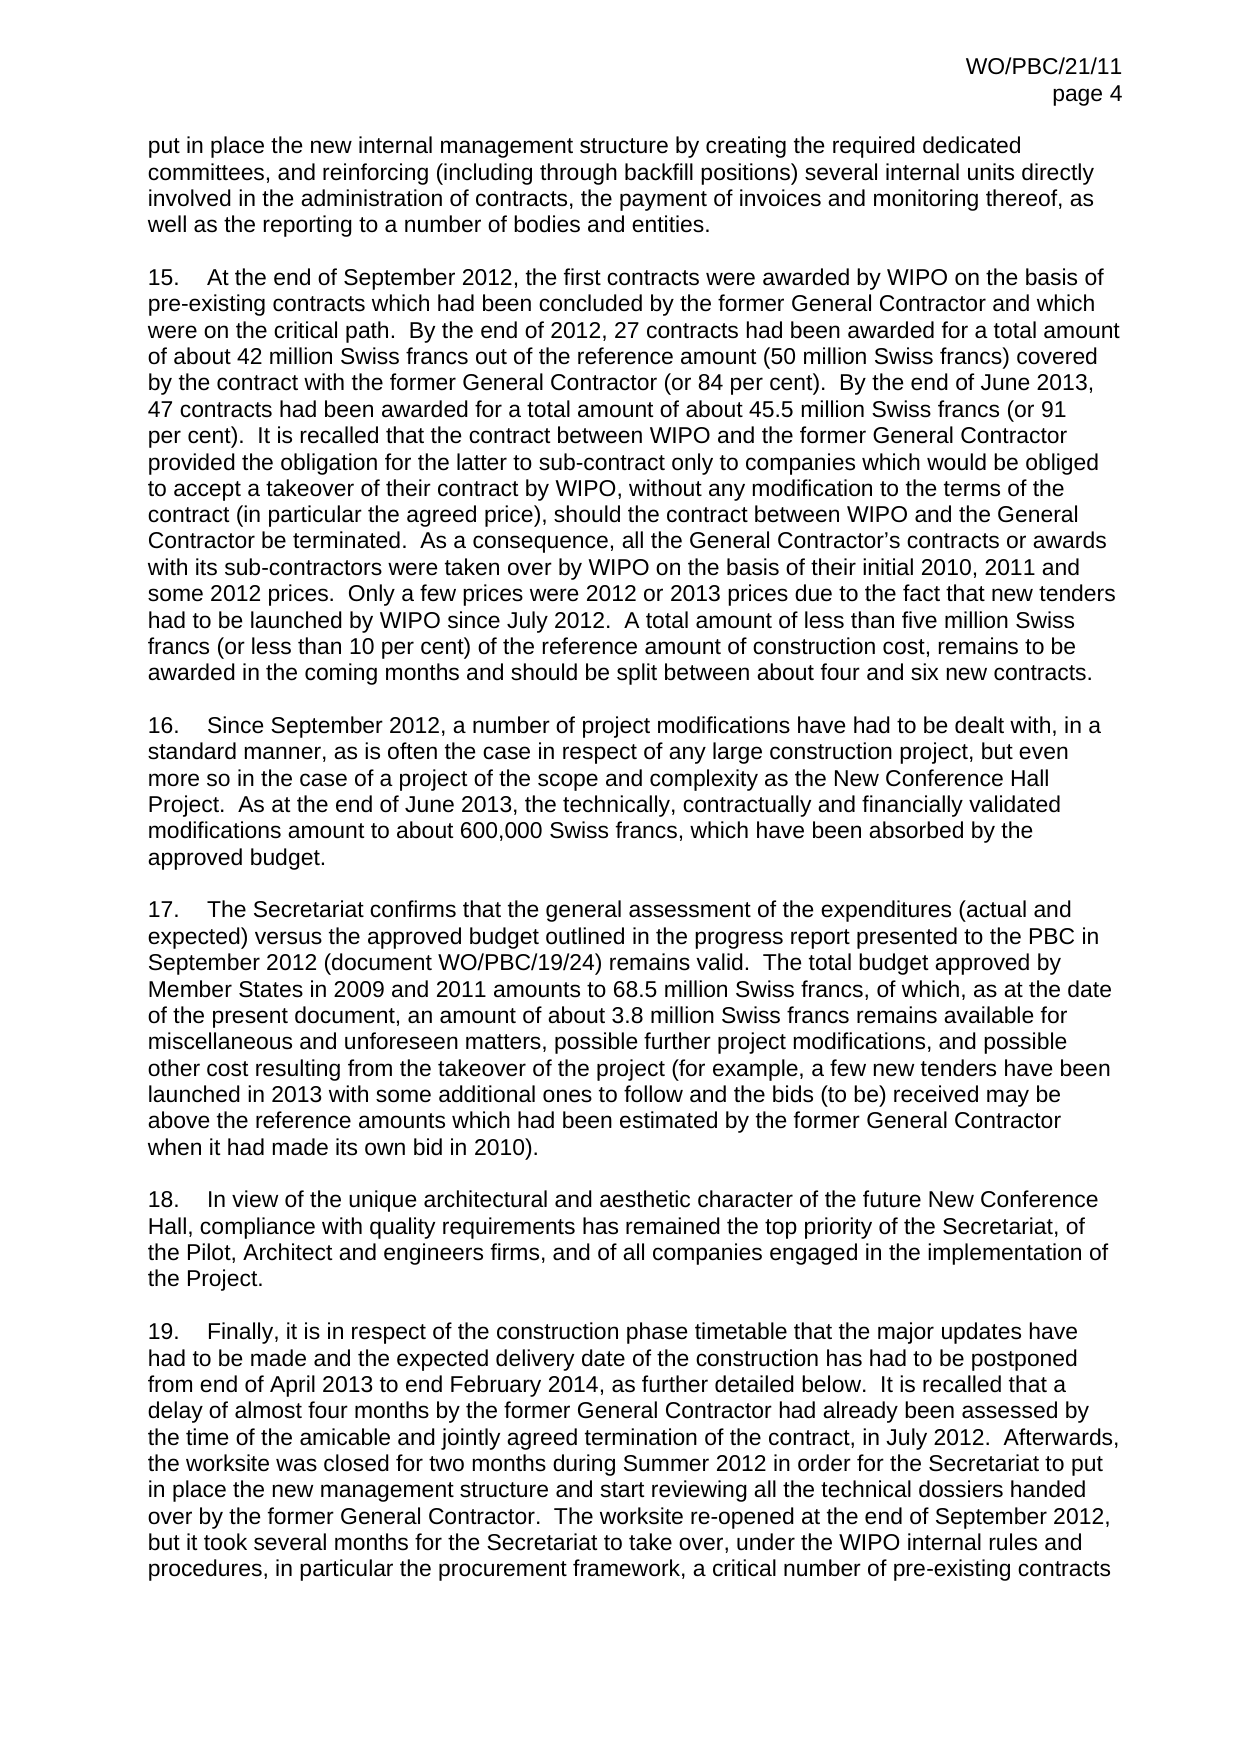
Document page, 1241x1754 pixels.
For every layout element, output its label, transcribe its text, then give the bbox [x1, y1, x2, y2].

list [148, 132, 1122, 238]
list Since September 2012, a number of project modifications have had to be dealt with, in a standard manner, as is often the case in respect of any large construction project, but even more so in the case of a project of the scope and complexity as the New Conference Hall Project. As at the end of June 2013, the technically, contractually and financially validated modifications amount to about 600,000 Swiss francs, which have been absorbed by the approved budget. [148, 712, 1122, 870]
list In view of the unique architectural and aesthetic character of the future New Conference Hall, compliance with quality requirements has remained the top priority of the Secretariat, of the Pilot, Architect and engineers firms, and of all companies engaged in the implementation of the Project. [148, 1186, 1122, 1292]
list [148, 1318, 1122, 1582]
list At the end of September 2012, the first contracts were awarded by WIPO on the basis of pre-existing contracts which had been concluded by the former General Contractor and which were on the critical path. By the end of 2012, 27 contracts had been awarded for a total amount of about 42 million Swiss francs out of the reference amount (50 million Swiss francs) covered by the contract with the former General Contractor (or 84 per cent). By the end of June 2013, 47 contracts had been awarded for a total amount of about 45.5 million Swiss francs (or 91 per cent). It is recalled that the contract between WIPO and the former General Contractor provided the obligation for the latter to sub-contract only to companies which would be obliged to accept a takeover of their contract by WIPO, without any modification to the terms of the contract (in particular the agreed price), should the contract between WIPO and the General Contractor be terminated. As a consequence, all the General Contractor’s contracts or awards with its sub-contractors were taken over by WIPO on the basis of their initial 2010, 2011 and some 2012 prices. Only a few prices were 2012 or 2013 prices due to the fact that new tenders had to be launched by WIPO since July 2012. A total amount of less than five million Swiss francs (or less than 10 per cent) of the reference amount of construction cost, remains to be awarded in the coming months and should be split between about four and six new contracts. [148, 264, 1122, 686]
list The Secretariat confirms that the general assessment of the expenditures (actual and expected) versus the approved budget outlined in the progress report presented to the PBC in September 2012 (document WO/PBC/19/24) remains valid. The total budget approved by Member States in 2009 and 2011 amounts to 68.5 million Swiss francs, of which, as at the date of the present document, an amount of about 3.8 million Swiss francs remains available for miscellaneous and unforeseen matters, possible further project modifications, and possible other cost resulting from the takeover of the project (for example, a few new tenders have been launched in 2013 with some additional ones to follow and the bids (to be) received may be above the reference amounts which had been estimated by the former General Contractor when it had made its own bid in 2010). [148, 896, 1122, 1160]
